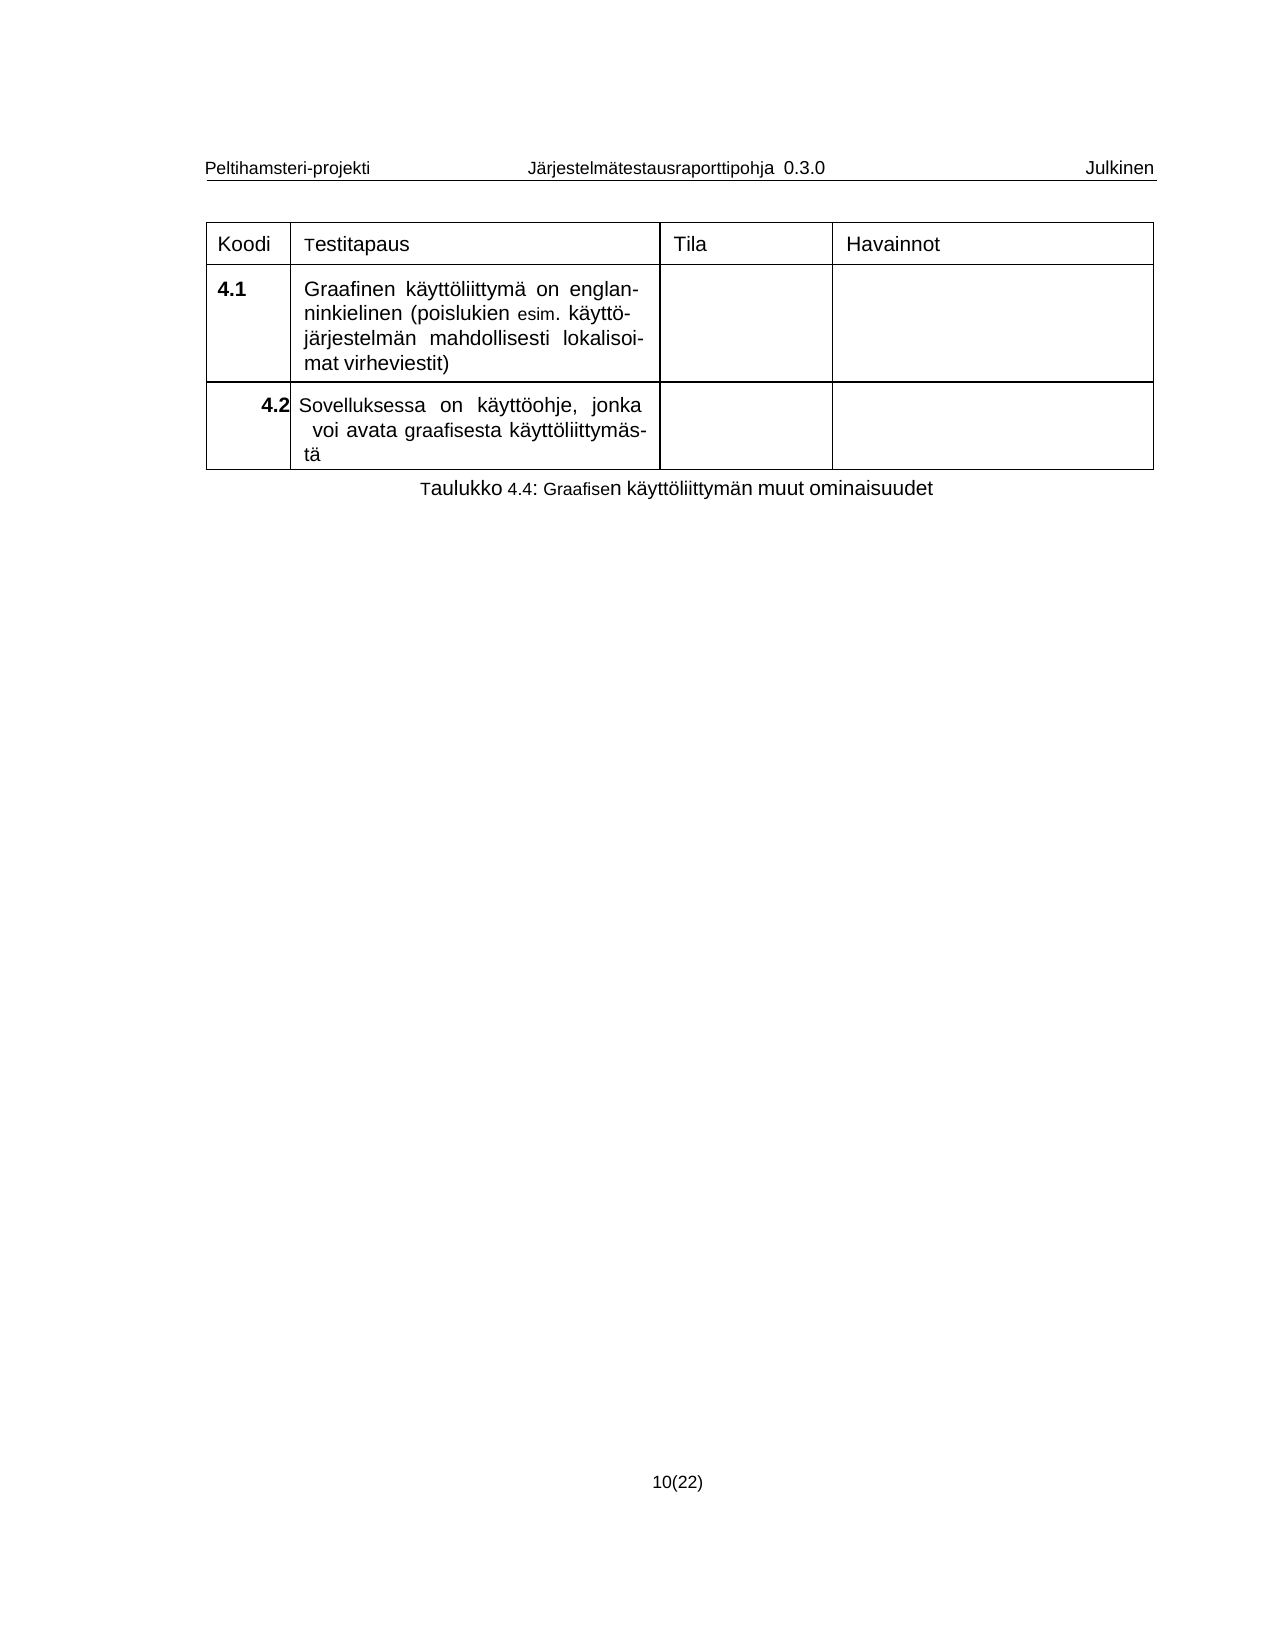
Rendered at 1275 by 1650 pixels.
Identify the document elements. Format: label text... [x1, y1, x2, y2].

table_header Tila [661, 223, 832, 264]
table_cell [833, 383, 1153, 468]
text Peltihamsteri-projekti Järjestelmätestausraporttipohja0.3.0 Julkinen [204, 157, 1223, 178]
text 10(22) [652, 1472, 1223, 1493]
table_cell Sovelluksessaonkäyttöohje,jonka voiavatagraafisestakäyttöliittymäs- tä [291, 383, 659, 468]
table_cell 4.1 [207, 265, 290, 381]
table_cell [833, 265, 1153, 381]
table_header Koodi [207, 223, 290, 264]
table_cell [661, 383, 832, 468]
table_cell 4.2 [207, 383, 290, 468]
table_header Testitapaus [291, 223, 659, 264]
table_cell [661, 265, 832, 381]
text Taulukko4.4:Graafisenkäyttöliittymänmuutominaisuudet [218, 476, 1223, 500]
table_header Havainnot [833, 223, 1153, 264]
table_cell Graafinenkäyttöliittymäonenglan- ninkielinen(poislukienesim.käyttö- järjestelmänmahdollisestilokalisoi- matvirheviestit) [291, 265, 659, 381]
